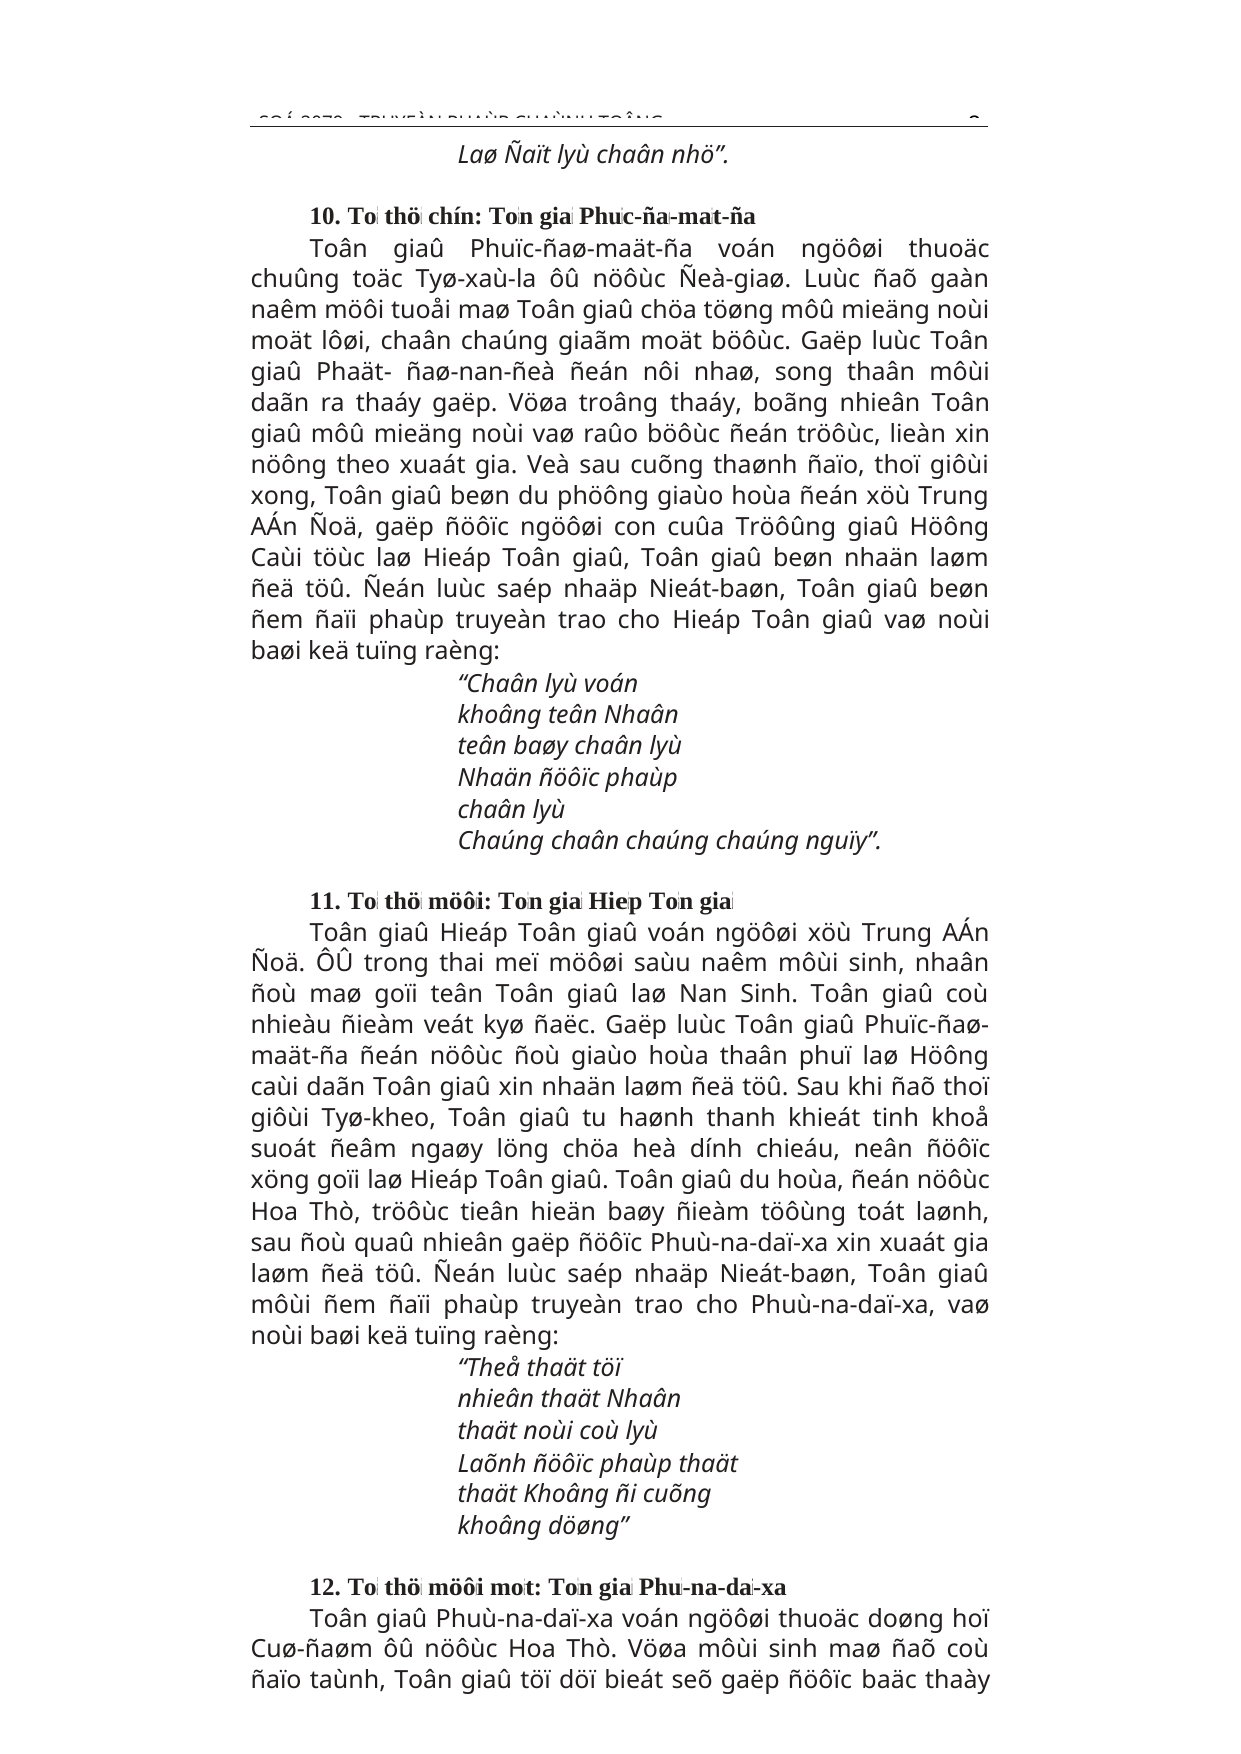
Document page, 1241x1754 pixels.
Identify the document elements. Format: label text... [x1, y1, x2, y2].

text Toân giaû Hieáp Toân giaû voán ngöôøi xöù Trung AÁn Ñoä. ÔÛ trong thai meï möôøi saùu naêm môùi sinh, nhaân ñoù maø goïi teân Toân giaû laø Nan Sinh. Toân giaû coù nhieàu ñieàm veát kyø ñaëc. Gaëp luùc Toân giaû Phuïc-ñaø-maät-ña ñeán nöôùc ñoù giaùo hoùa thaân phuï laø Höông caùi daãn Toân giaû xin nhaän laøm ñeä töû. Sau khi ñaõ thoï giôùi Tyø-kheo, Toân giaû tu haønh thanh khieát tinh khoå suoát ñeâm ngaøy löng chöa heà dính chieáu, neân ñöôïc xöng goïi laø Hieáp Toân giaû. Toân giaû du hoùa, ñeán nöôùc Hoa Thò, tröôùc tieân hieän baøy ñieàm töôùng toát laønh, sau ñoù quaû nhieân gaëp ñöôïc Phuù-na-daï-xa xin xuaát gia laøm ñeä töû. Ñeán luùc saép nhaäp Nieát-baøn, Toân giaû môùi ñem ñaïi phaùp truyeàn trao cho Phuù-na-daï-xa, vaø noùi baøi keä tuïng raèng: [250, 917, 990, 1351]
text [250, 1603, 990, 1696]
text Laø Ñaït lyù chaân nhö”. [457, 137, 1092, 171]
text Chaúng chaân chaúng chaúng nguïy”. [457, 826, 1092, 856]
text “Chaân lyù voán khoâng teân Nhaân teân baøy chaân lyù Nhaän ñöôïc phaùp chaân lyù [457, 667, 710, 826]
text Toân giaû Phuïc-ñaø-maät-ña voán ngöôøi thuoäc chuûng toäc Tyø-xaù-la ôû nöôùc Ñeà-giaø. Luùc ñaõ gaàn naêm möôi tuoåi maø Toân giaû chöa töøng môû mieäng noùi moät lôøi, chaân chaúng giaãm moät böôùc. Gaëp luùc Toân giaû Phaät- ñaø-nan-ñeà ñeán nôi nhaø, song thaân môùi daãn ra thaáy gaëp. Vöøa troâng thaáy, boãng nhieân Toân giaû môû mieäng noùi vaø raûo böôùc ñeán tröôùc, lieàn xin nöông theo xuaát gia. Veà sau cuõng thaønh ñaïo, thoï giôùi xong, Toân giaû beøn du phöông giaùo hoùa ñeán xöù Trung AÁn Ñoä, gaëp ñöôïc ngöôøi con cuûa Tröôûng giaû Höông Caùi töùc laø Hieáp Toân giaû, Toân giaû beøn nhaän laøm ñeä töû. Ñeán luùc saép nhaäp Nieát-baøn, Toân giaû beøn ñem ñaïi phaùp truyeàn trao cho Hieáp Toân giaû vaø noùi baøi keä tuïng raèng: [250, 232, 990, 667]
text Laõnh ñöôïc phaùp thaät thaät Khoâng ñi cuõng khoâng döøng” [457, 1447, 749, 1542]
subtitle Toå thöù möôøi moät: Toân giaû Phuù-na-daï-xa [309, 1573, 1092, 1601]
subtitle Toå thöù möôøi: Toân giaû Hieáp Toân giaû [309, 887, 1092, 915]
text “Theå thaät töï nhieân thaät Nhaân thaät noùi coù lyù [457, 1351, 692, 1447]
subtitle Toå thöù chín: Toân giaû Phuïc-ñaø-maät-ña [309, 202, 1092, 231]
